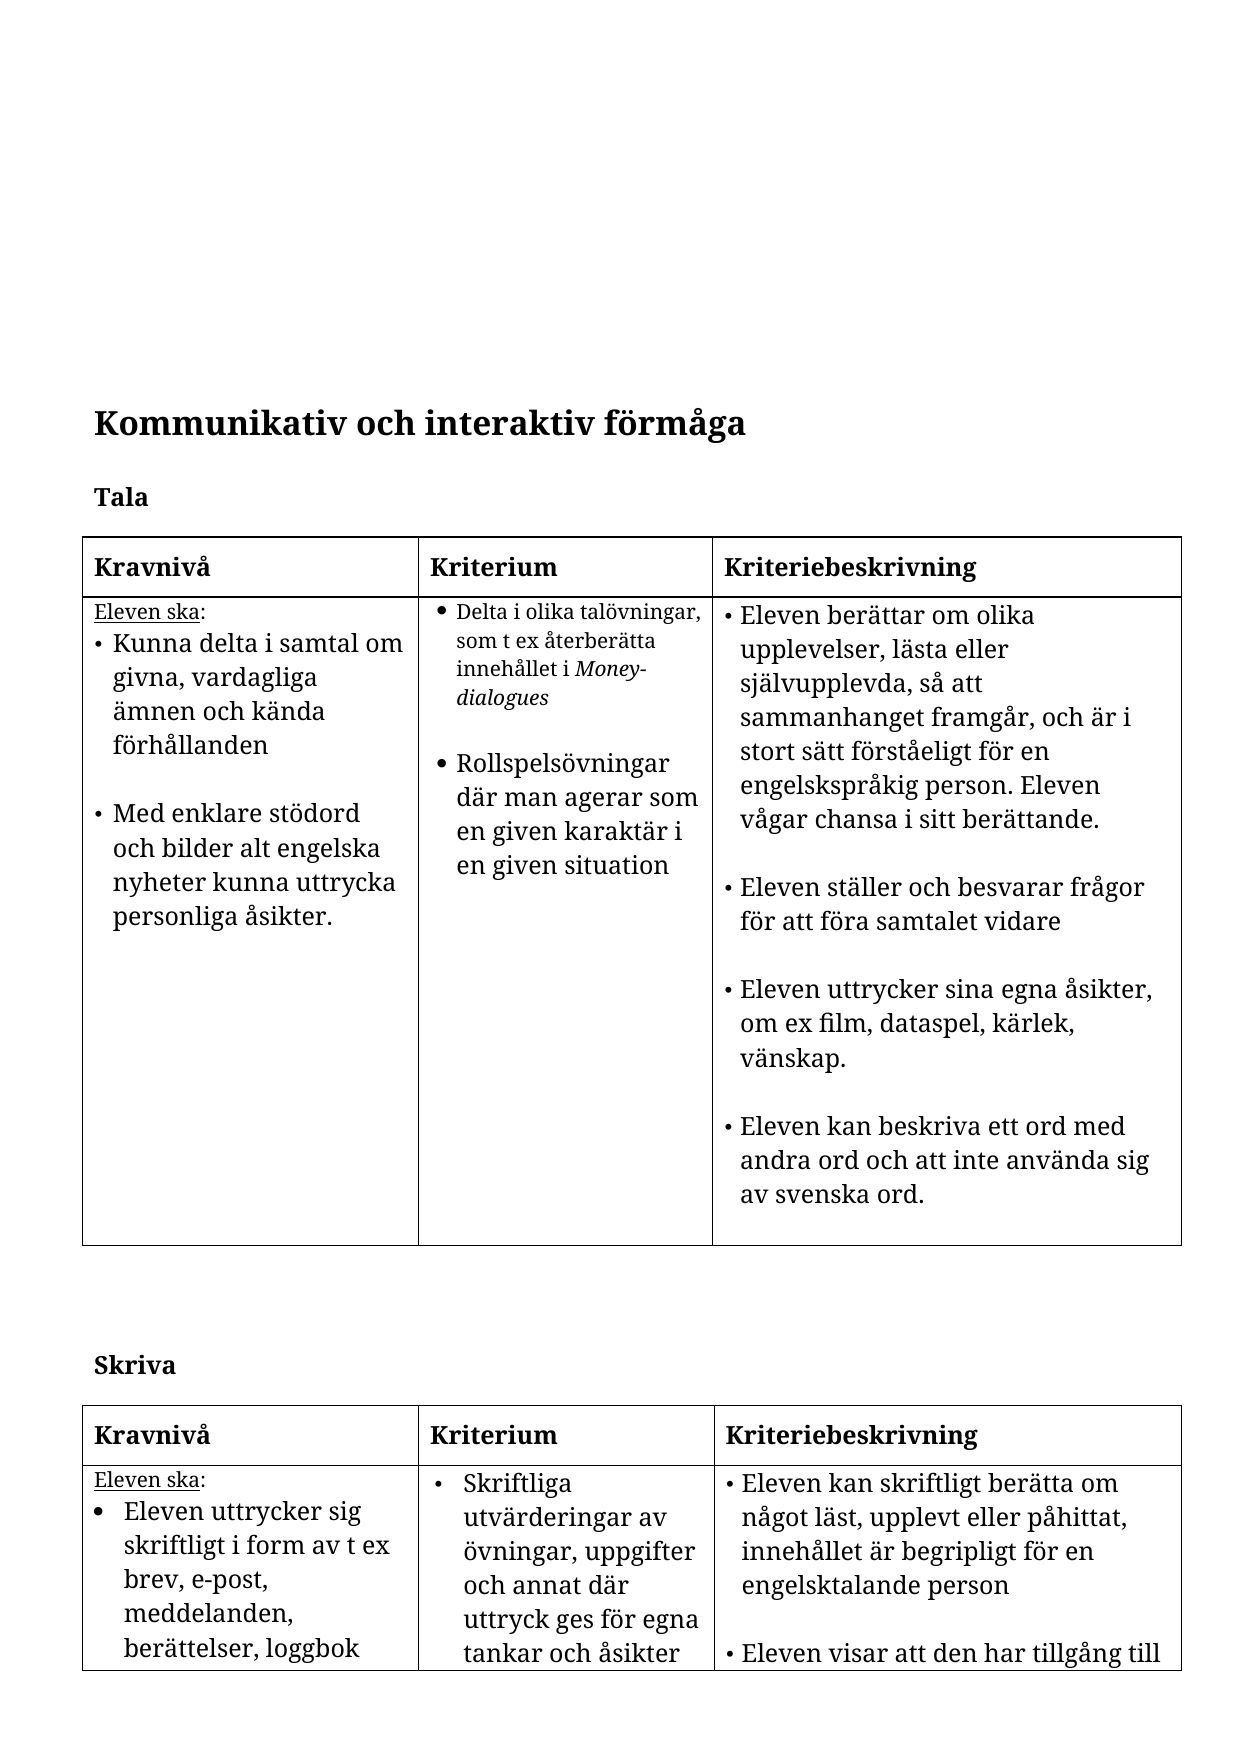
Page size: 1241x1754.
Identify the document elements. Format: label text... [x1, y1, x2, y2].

table_cell Eleven ska: Kunna delta i samtal om givna, vardagliga ämnen och kända förhållanden Med enklare stödord och bilder alt engelska nyheter kunna uttrycka personliga åsikter. [83, 598, 418, 1244]
table_header Kriteriebeskrivning [713, 538, 1181, 596]
table_header Kriterium [419, 538, 712, 596]
text Kommunikativ och interaktiv förmåga [94, 400, 1128, 446]
table_header Kriteriebeskrivning [715, 1406, 1181, 1464]
table_cell Delta i olika talövningar, som t ex återberätta innehållet i Money-dialogues Rollspelsövningar där man agerar som en given karaktär i en given situation [419, 598, 712, 1244]
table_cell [419, 1466, 714, 1670]
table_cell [83, 1466, 418, 1670]
table_header Kravnivå [83, 1406, 418, 1464]
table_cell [715, 1466, 1181, 1670]
text Tala [94, 480, 1128, 514]
table_header Kravnivå [83, 538, 418, 596]
table_header Kriterium [419, 1406, 714, 1464]
table_cell Eleven berättar om olika upplevelser, lästa eller självupplevda, så att sammanhanget framgår, och är i stort sätt förståeligt för en engelskspråkig person. Eleven vågar chansa i sitt berättande. Eleven ställer och besvarar frågor för att föra samtalet vidare Eleven uttrycker sina egna åsikter, om ex film, dataspel, kärlek, vänskap. Eleven kan beskriva ett ord med andra ord och att inte använda sig av svenska ord. [713, 598, 1181, 1244]
text Skriva [94, 1348, 1128, 1382]
